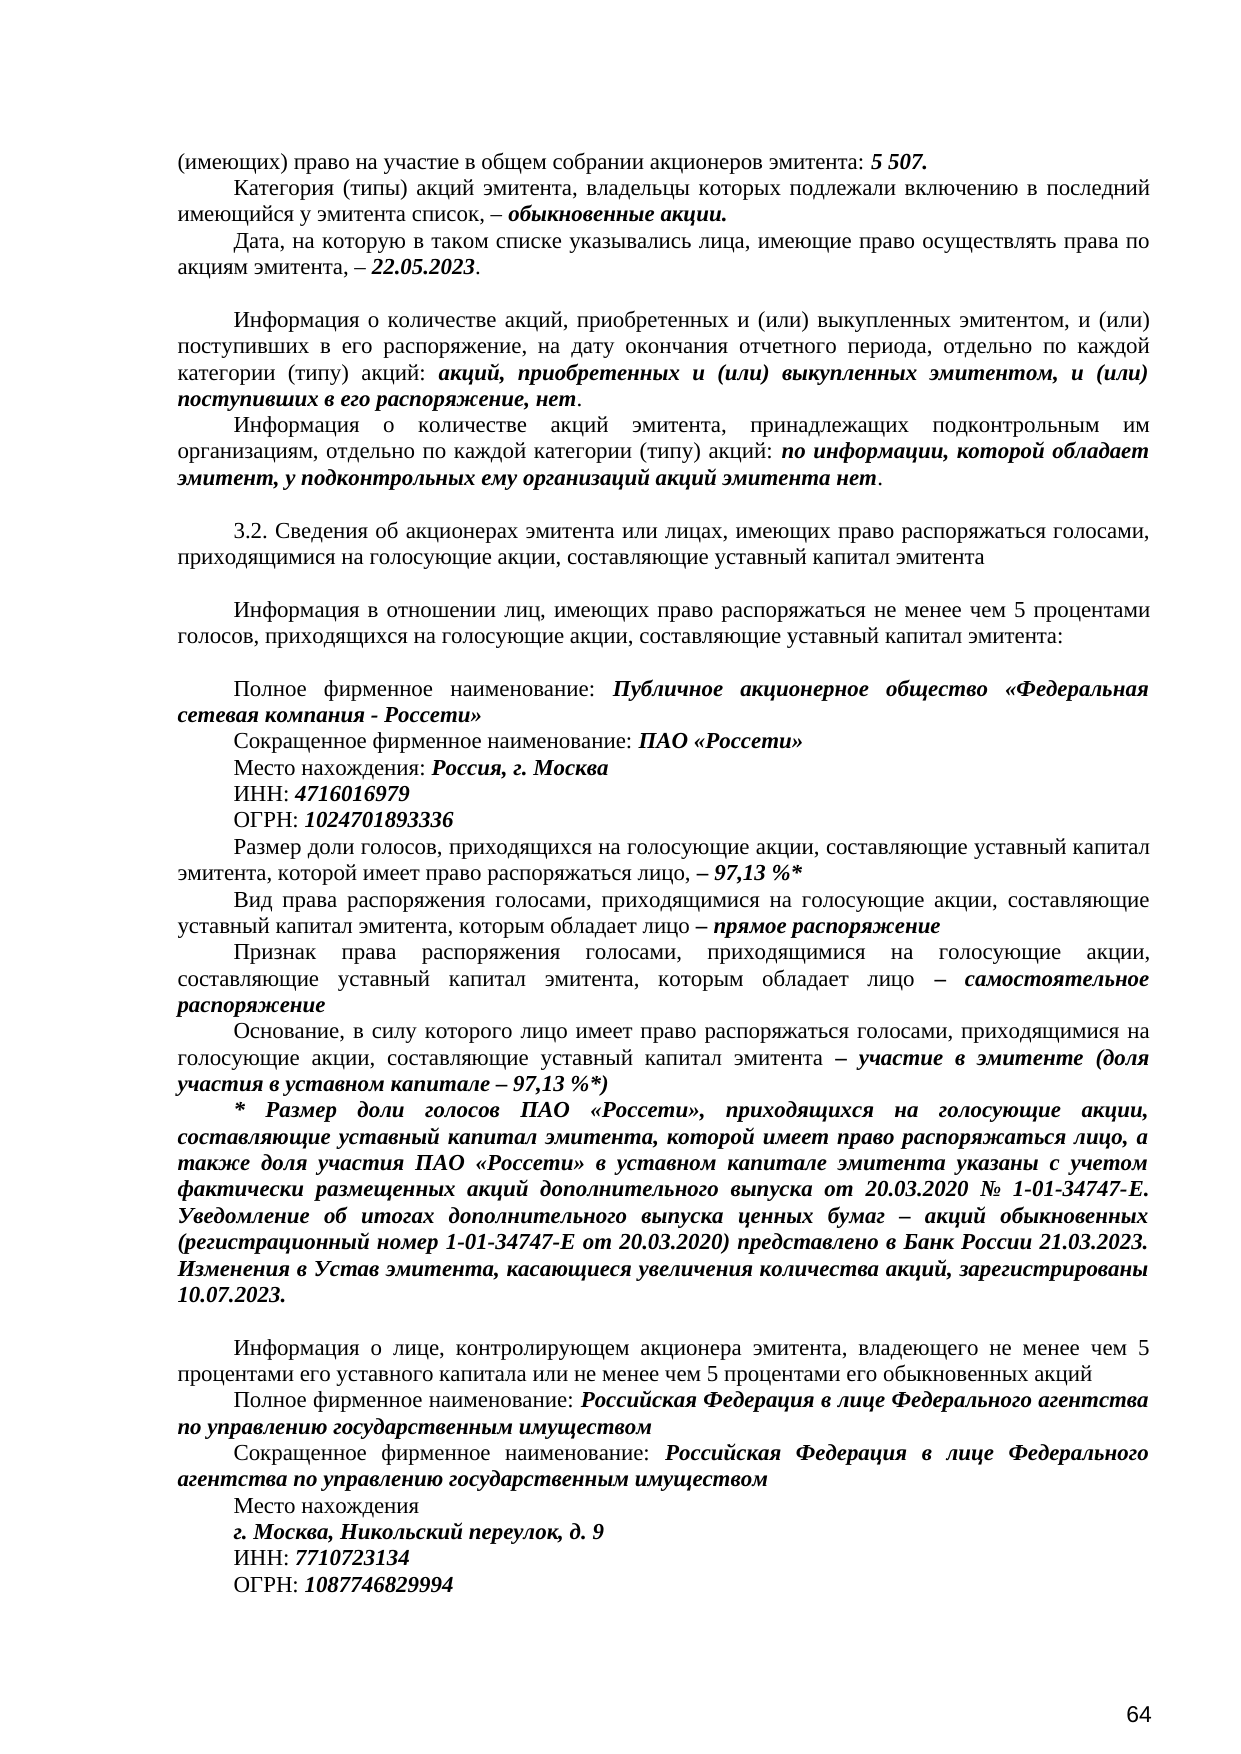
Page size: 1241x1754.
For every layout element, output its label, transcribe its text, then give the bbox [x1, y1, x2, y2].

text Сокращенное фирменное наименование: ПАО «Россети» [177, 727, 1152, 754]
text ИНН: 7710723134 [177, 1544, 1152, 1571]
text Категория (типы) акций эмитента, владельцы которых подлежали включению в последний имеющийся у эмитента список, – обыкновенные акции. [177, 174, 1152, 227]
text ОГРН: 1024701893336 [177, 807, 1152, 833]
text ОГРН: 1087746829994 [177, 1571, 1152, 1597]
text ИНН: 4716016979 [177, 780, 1152, 807]
text Признак права распоряжения голосами, приходящимися на голосующие акции, составляющие уставный капитал эмитента, которым обладает лицо – самостоятельное распоряжение [177, 938, 1152, 1017]
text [177, 148, 1152, 174]
text Информация о количестве акций эмитента, принадлежащих подконтрольным им организациям, отдельно по каждой категории (типу) акций: по информации, которой обладает эмитент, у подконтрольных ему организаций акций эмитента нет. [177, 411, 1152, 490]
text Размер доли голосов, приходящихся на голосующие акции, составляющие уставный капитал эмитента, которой имеет право распоряжаться лицо, – 97,13 %* [177, 833, 1152, 886]
text Информация о количестве акций, приобретенных и (или) выкупленных эмитентом, и (или) поступивших в его распоряжение, на дату окончания отчетного периода, отдельно по каждой категории (типу) акций: акций, приобретенных и (или) выкупленных эмитентом, и (или) поступивших в его распоряжение, нет. [177, 306, 1152, 411]
subtitle Место нахождения [177, 1492, 1152, 1518]
text г. Москва, Никольский переулок, д. 9 [177, 1518, 1152, 1544]
text Полное фирменное наименование: Российская Федерация в лице Федерального агентства по управлению государственным имуществом [177, 1386, 1152, 1439]
text Сокращенное фирменное наименование: Российская Федерация в лице Федерального агентства по управлению государственным имуществом [177, 1439, 1152, 1492]
text Место нахождения: Россия, г. Москва [177, 754, 1152, 780]
text * Размер доли голосов ПАО «Россети», приходящихся на голосующие акции, составляющие уставный капитал эмитента, которой имеет право распоряжаться лицо, а также доля участия ПАО «Россети» в уставном капитале эмитента указаны с учетом фактически размещенных акций дополнительного выпуска от 20.03.2020 № 1-01-34747-E. Уведомление об итогах дополнительного выпуска ценных бумаг – акций обыкновенных (регистрационный номер 1-01-34747-E от 20.03.2020) представлено в Банк России 21.03.2023. Изменения в Устав эмитента, касающиеся увеличения количества акций, зарегистрированы 10.07.2023. [177, 1096, 1152, 1307]
text Основание, в силу которого лицо имеет право распоряжаться голосами, приходящимися на голосующие акции, составляющие уставный капитал эмитента – участие в эмитенте (доля участия в уставном капитале – 97,13 %*) [177, 1017, 1152, 1096]
text Информация в отношении лиц, имеющих право распоряжаться не менее чем 5 процентами голосов, приходящихся на голосующие акции, составляющие уставный капитал эмитента: [177, 596, 1152, 648]
text Дата, на которую в таком списке указывались лица, имеющие право осуществлять права по акциям эмитента, – 22.05.2023. [177, 227, 1152, 279]
text Информация о лице, контролирующем акционера эмитента, владеющего не менее чем 5 процентами его уставного капитала или не менее чем 5 процентами его обыкновенных акций [177, 1334, 1152, 1386]
text Вид права распоряжения голосами, приходящимися на голосующие акции, составляющие уставный капитал эмитента, которым обладает лицо – прямое распоряжение [177, 886, 1152, 938]
text 3.2. Сведения об акционерах эмитента или лицах, имеющих право распоряжаться голосами, приходящимися на голосующие акции, составляющие уставный капитал эмитента [177, 517, 1152, 569]
text Полное фирменное наименование: Публичное акционерное общество «Федеральная сетевая компания - Россети» [177, 675, 1152, 727]
